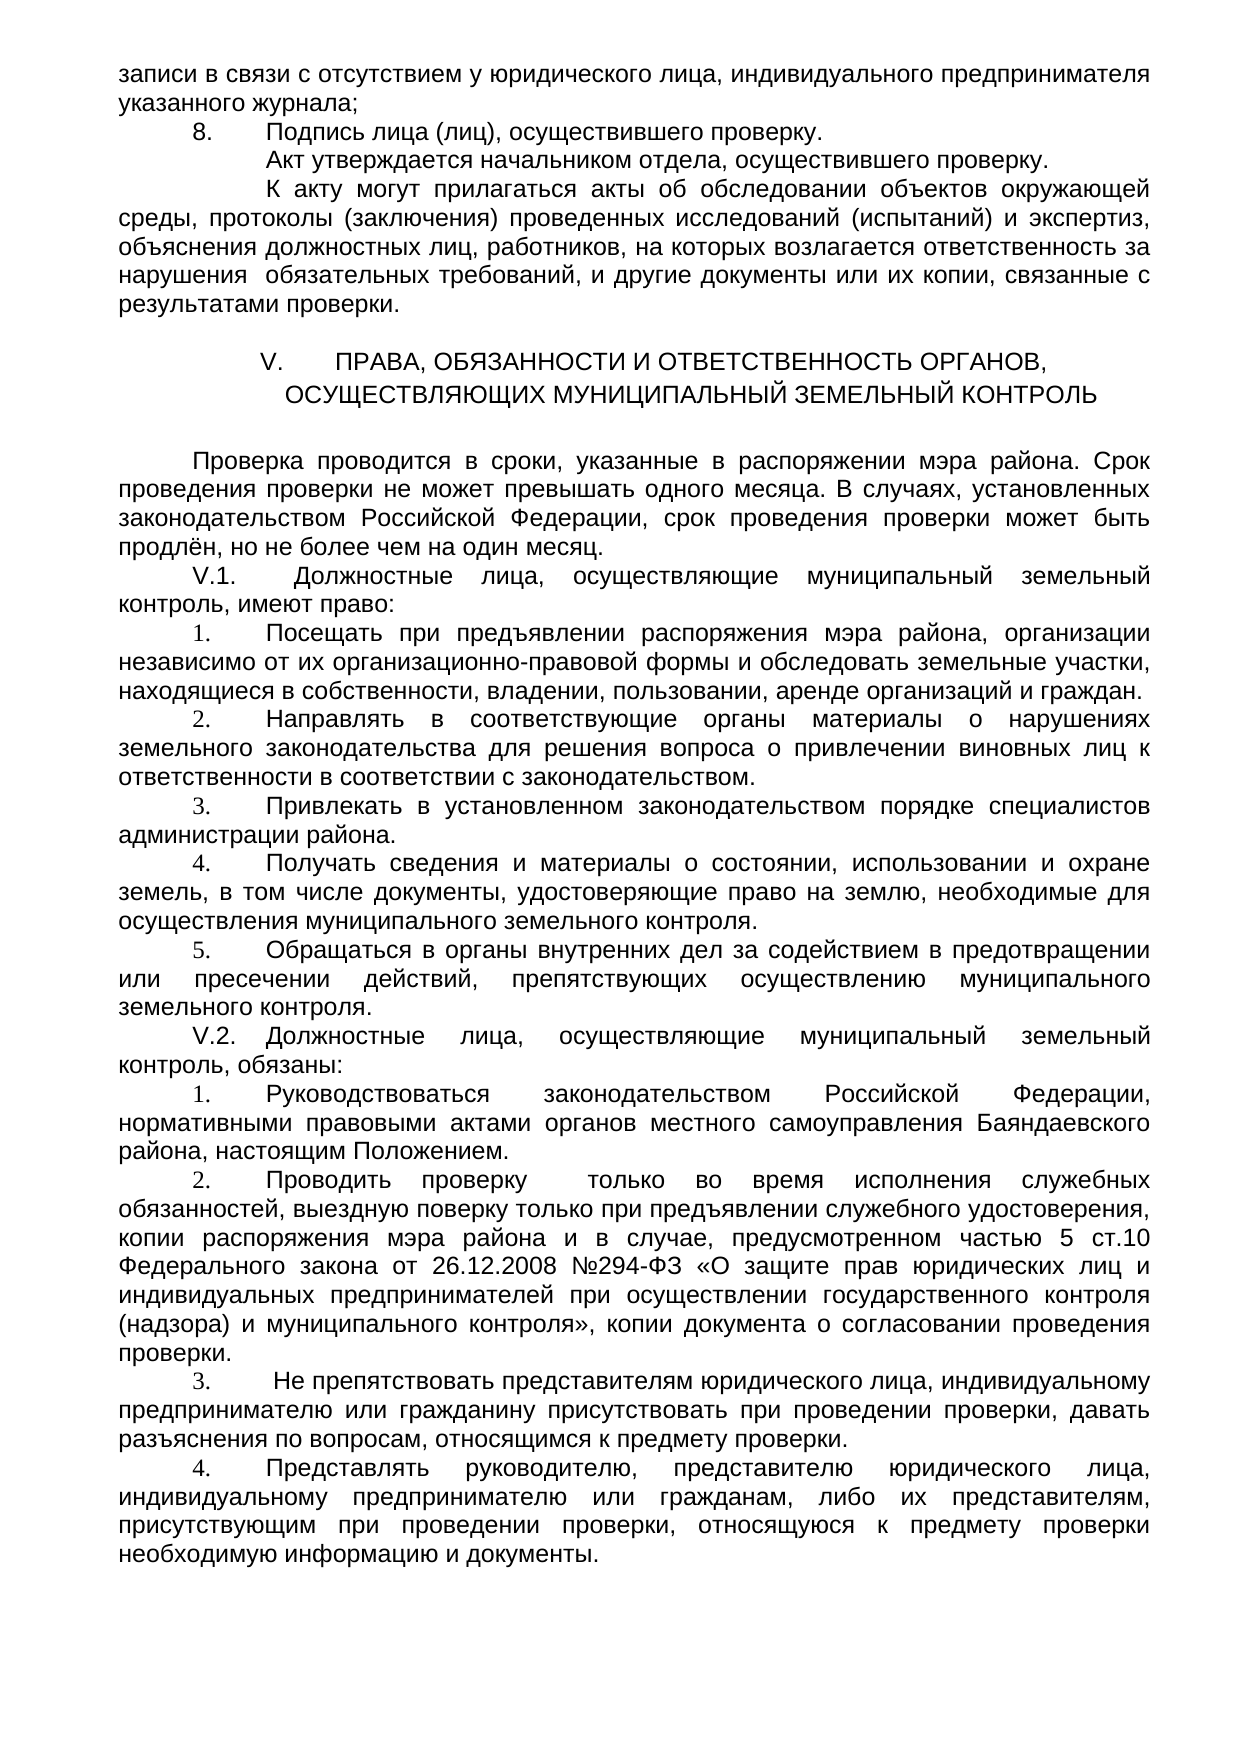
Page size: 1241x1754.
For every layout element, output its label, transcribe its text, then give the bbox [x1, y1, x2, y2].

list Проверка проводится в сроки, указанные в распоряжении мэра района. Срок проведения проверки не может превышать одного месяца. В случаях, установленных законодательством Российской Федерации, срок проведения проверки может быть продлён, но не более чем на один месяц. [118, 446, 1152, 561]
list Должностные лица, осуществляющие муниципальный земельный контроль, имеют право: [118, 561, 1152, 618]
list К акту могут прилагаться акты об обследовании объектов окружающей среды, протоколы (заключения) проведенных исследований (испытаний) и экспертиз, объяснения должностных лиц, работников, на которых возлагается ответственность за нарушения обязательных требований, и другие документы или их копии, связанные с результатами проверки. [118, 174, 1152, 318]
list Обращаться в органы внутренних дел за содействием в предотвращении или пресечении действий, препятствующих осуществлению муниципального земельного контроля. [118, 935, 1152, 1021]
list Проводить проверку только во время исполнения служебных обязанностей, выездную поверку только при предъявлении служебного удостоверения, копии распоряжения мэра района и в случае, предусмотренном частью 5 ст.10 Федерального закона от 26.12.2008 №294-ФЗ «О защите прав юридических лиц и индивидуальных предпринимателей при осуществлении государственного контроля (надзора) и муниципального контроля», копии документа о согласовании проведения проверки. [118, 1165, 1152, 1366]
list Получать сведения и материалы о состоянии, использовании и охране земель, в том числе документы, удостоверяющие право на землю, необходимые для осуществления муниципального земельного контроля. [118, 848, 1152, 935]
list Руководствоваться законодательством Российской Федерации, нормативными правовыми актами органов местного самоуправления Баяндаевского района, настоящим Положением. [118, 1079, 1152, 1165]
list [118, 59, 1152, 117]
list Направлять в соответствующие органы материалы о нарушениях земельного законодательства для решения вопроса о привлечении виновных лиц к ответственности в соответствии с законодательством. [118, 704, 1152, 791]
list Подпись лица (лиц), осуществившего проверку. [118, 117, 1152, 145]
list ПРАВА, ОБЯЗАННОСТИ И ОТВЕТСТВЕННОСТЬ ОРГАНОВ, ОСУЩЕСТВЛЯЮЩИХ МУНИЦИПАЛЬНЫЙ ЗЕМЕЛЬНЫЙ КОНТРОЛЬ [156, 347, 1152, 408]
list Должностные лица, осуществляющие муниципальный земельный контроль, обязаны: [118, 1021, 1152, 1079]
list Посещать при предъявлении распоряжения мэра района, организации независимо от их организационно-правовой формы и обследовать земельные участки, находящиеся в собственности, владении, пользовании, аренде организаций и граждан. [118, 618, 1152, 704]
list Акт утверждается начальником отдела, осуществившего проверку. [118, 145, 1152, 174]
list Представлять руководителю, представителю юридического лица, индивидуальному предпринимателю или гражданам, либо их представителям, присутствующим при проведении проверки, относящуюся к предмету проверки необходимую информацию и документы. [118, 1453, 1152, 1568]
list Привлекать в установленном законодательством порядке специалистов администрации района. [118, 791, 1152, 848]
list Не препятствовать представителям юридического лица, индивидуальному предпринимателю или гражданину присутствовать при проведении проверки, давать разъяснения по вопросам, относящимся к предмету проверки. [118, 1366, 1152, 1453]
